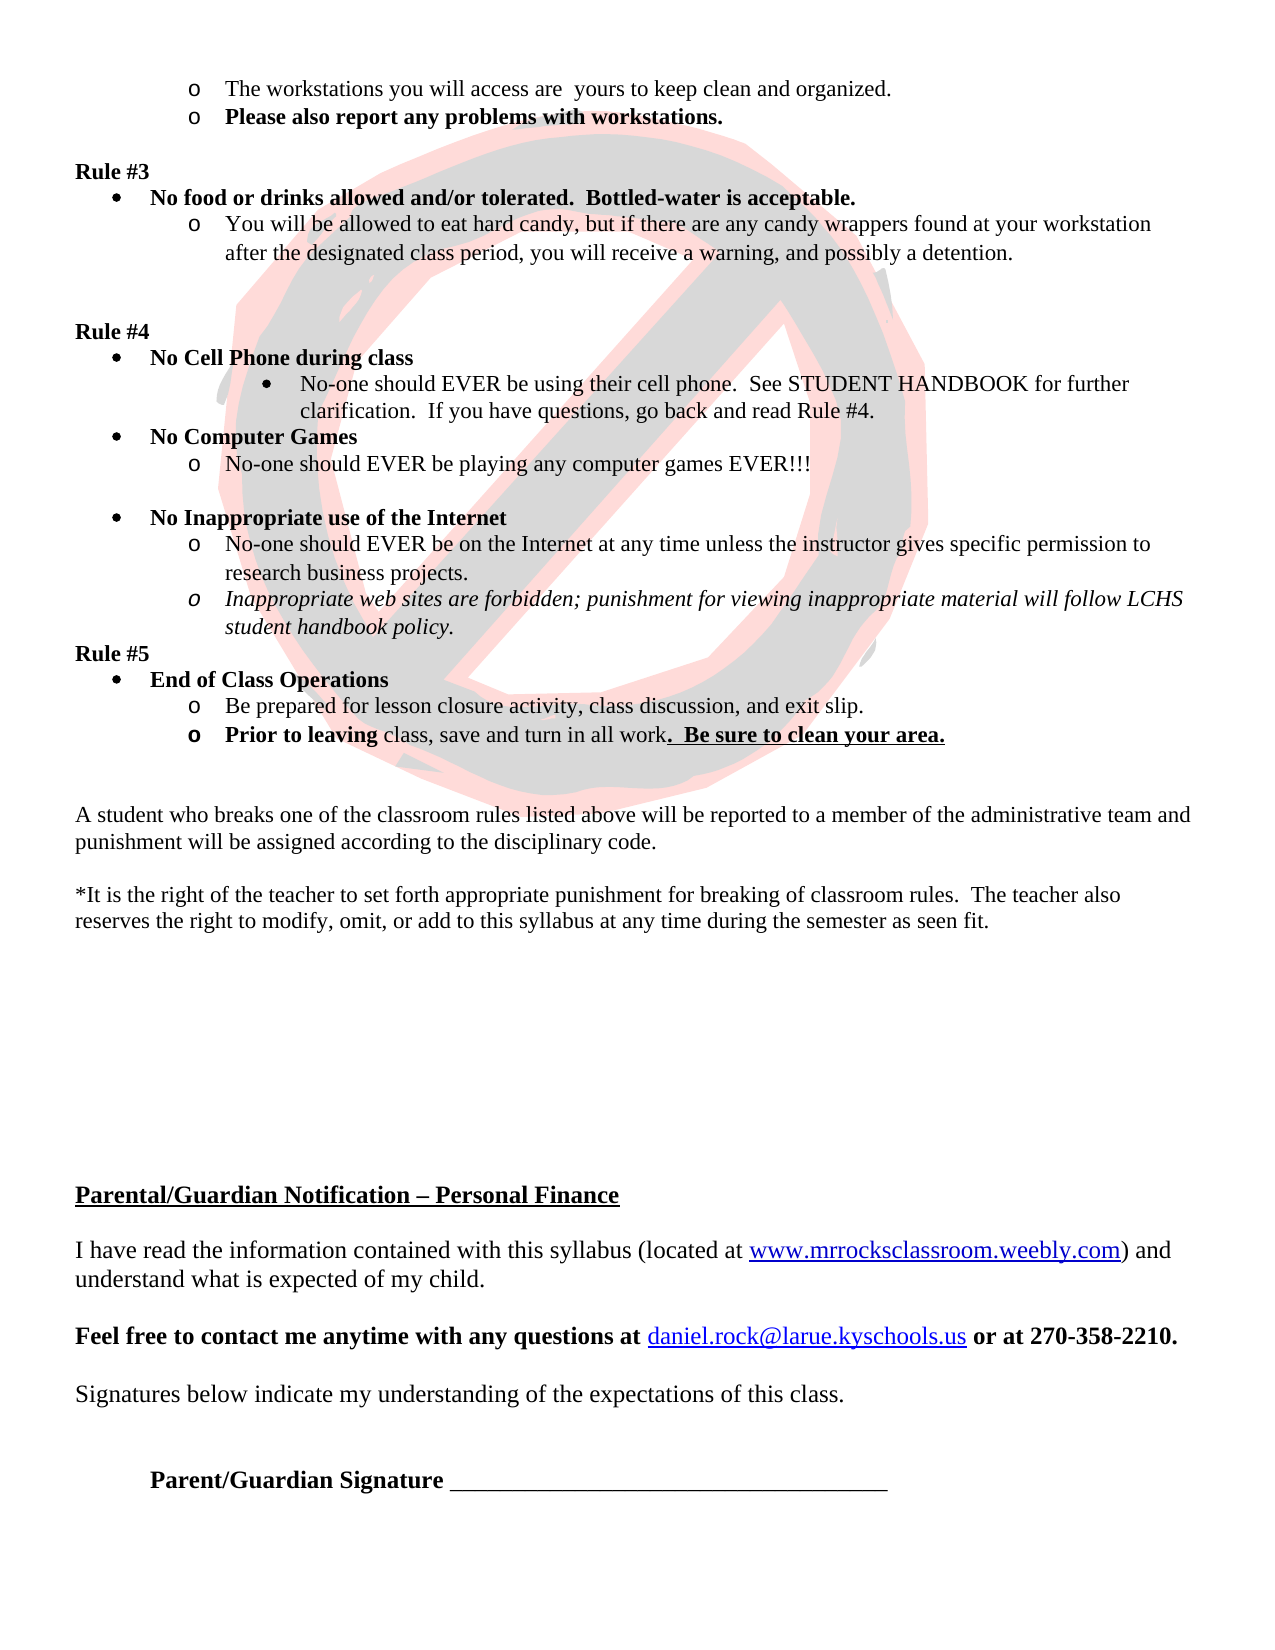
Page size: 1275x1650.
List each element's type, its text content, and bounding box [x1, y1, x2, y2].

list No Inappropriate use of the Internet [112, 504, 1200, 531]
list Prior to leaving class, save and turn in all work. Be sure to clean your area. [187, 721, 1200, 749]
list The workstations you will access are yours to keep clean and organized. [187, 75, 1200, 103]
text A student who breaks one of the classroom rules listed above will be reported to a member of the administrative team and punishment will be assigned according to the disciplinary code. [75, 802, 1200, 854]
text *It is the right of the teacher to set forth appropriate punishment for breaking of classroom rules. The teacher also reserves the right to modify, omit, or add to this syllabus at any time during the semester as seen fit. [75, 881, 1200, 933]
list Please also report any problems with workstations. [187, 103, 1200, 131]
list End of Class Operations [112, 666, 1200, 692]
text Parent/Guardian Signature ___________________________________ [75, 1465, 1200, 1494]
list No Computer Games [112, 423, 1200, 449]
list Be prepared for lesson closure activity, class discussion, and exit slip. [187, 692, 1200, 721]
list No Cell Phone during class [112, 344, 1200, 371]
list No-one should EVER be using their cell phone. See STUDENT HANDBOOK for further clarification. If you have questions, go back and read Rule #4. [262, 371, 1200, 423]
text Rule #4 [75, 318, 1200, 344]
list No food or drinks allowed and/or tolerated. Bottled-water is acceptable. [112, 184, 1200, 211]
list You will be allowed to eat hard candy, but if there are any candy wrappers found at your workstation after the designated class period, you will receive a warning, and possibly a detention. [187, 211, 1200, 265]
text Feel free to contact me anytime with any questions at daniel.rock@larue.kyschools.us or at 270-358-2210. [75, 1321, 1200, 1350]
list No-one should EVER be playing any computer games EVER!!! [187, 449, 1200, 478]
text Signatures below indicate my understanding of the expectations of this class. [75, 1379, 1200, 1408]
text Rule #5 [75, 640, 1200, 666]
text Rule #3 [75, 158, 1200, 184]
list Inappropriate web sites are forbidden; punishment for viewing inappropriate material will follow LCHS student handbook policy. [187, 585, 1200, 640]
text Parental/Guardian Notification – Personal Finance [75, 1180, 1200, 1209]
list No-one should EVER be on the Internet at any time unless the instructor gives specific permission to research business projects. [187, 531, 1200, 585]
text I have read the information contained with this syllabus (located at www.mrrocksclassroom.weebly.com) and understand what is expected of my child. [75, 1235, 1200, 1293]
